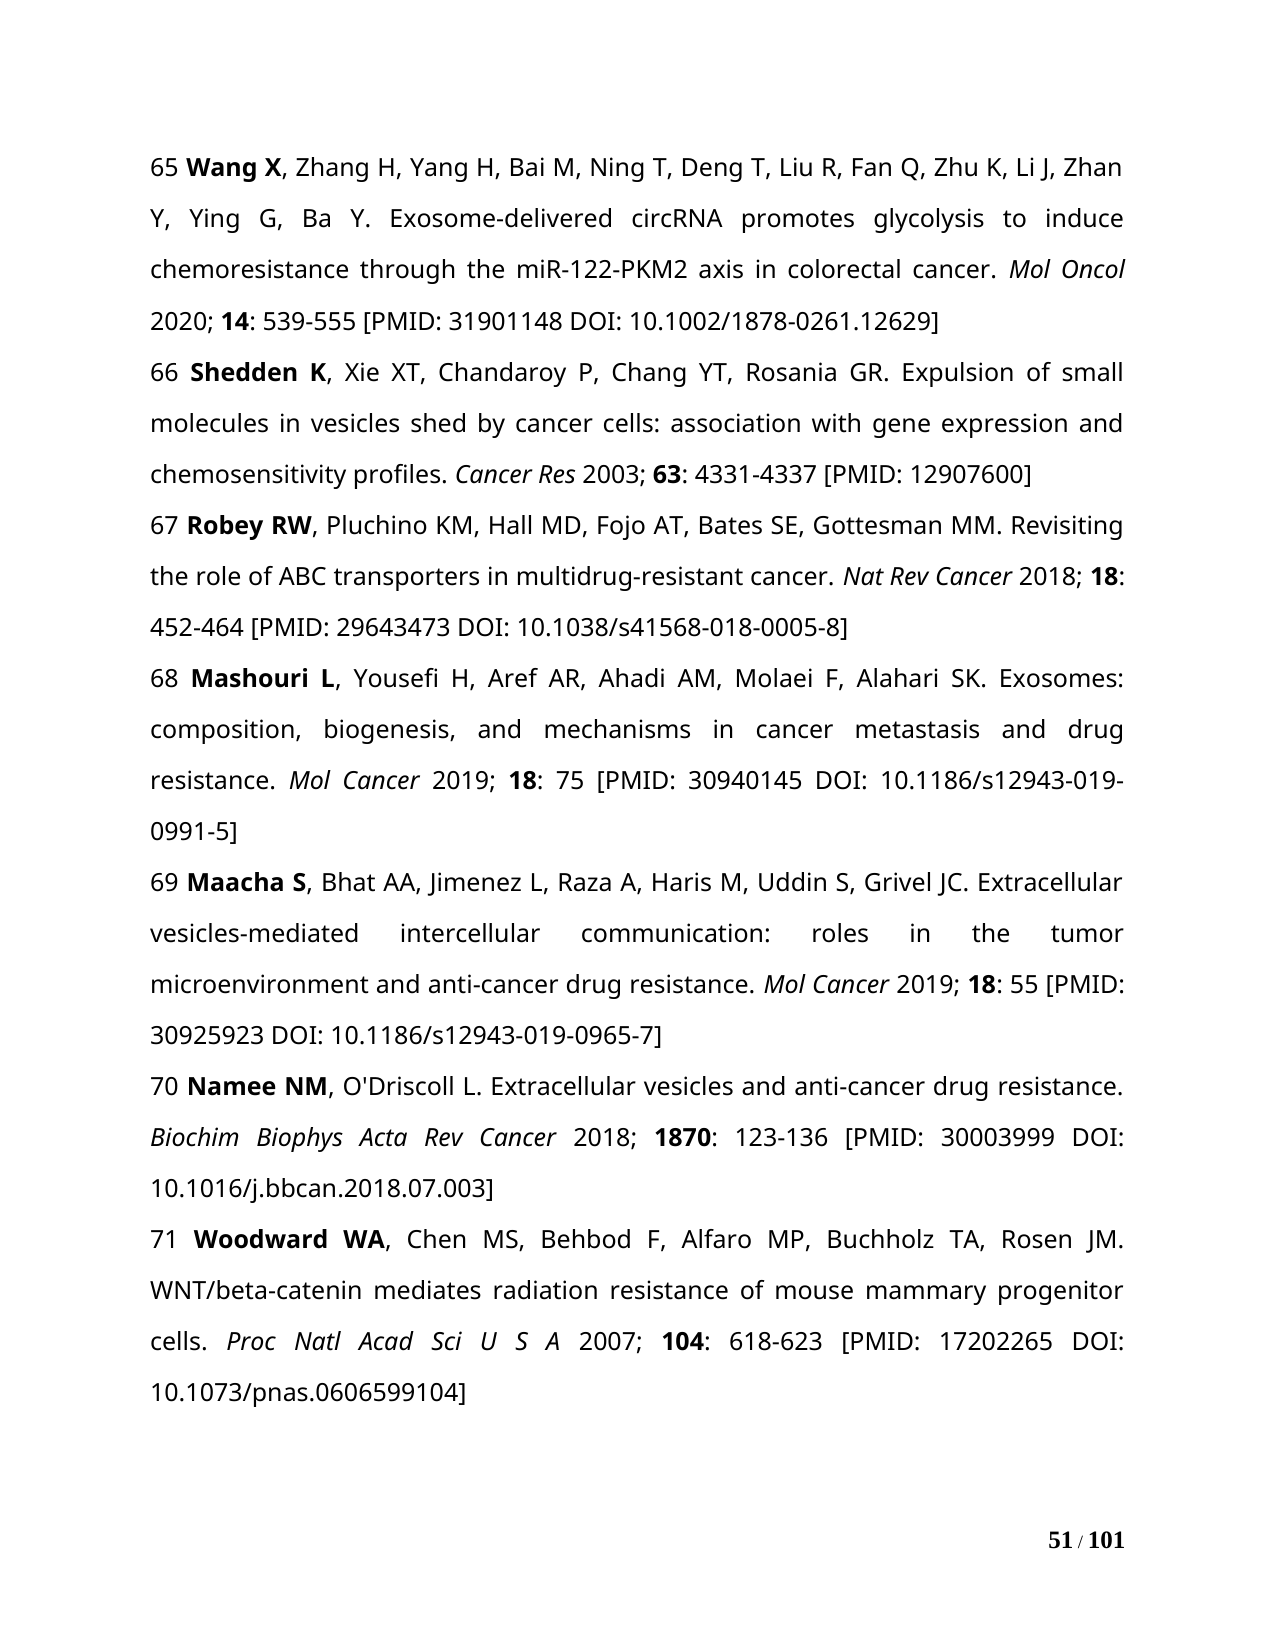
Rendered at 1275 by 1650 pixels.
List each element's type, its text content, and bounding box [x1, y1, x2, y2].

text 67 Robey RW, Pluchino KM, Hall MD, Fojo AT, Bates SE, Gottesman MM. Revisiting the role of ABC transporters in multidrug-resistant cancer. Nat Rev Cancer 2018; 18: 452-464 [PMID: 29643473 DOI: 10.1038/s41568-018-0005-8] [150, 507, 1125, 643]
text 70 Namee NM, O'Driscoll L. Extracellular vesicles and anti-cancer drug resistance. Biochim Biophys Acta Rev Cancer 2018; 1870: 123-136 [PMID: 30003999 DOI: 10.1016/j.bbcan.2018.07.003] [150, 1069, 1125, 1205]
text 69 Maacha S, Bhat AA, Jimenez L, Raza A, Haris M, Uddin S, Grivel JC. Extracellular vesicles-mediated intercellular communication: roles in the tumor microenvironment and anti-cancer drug resistance. Mol Cancer 2019; 18: 55 [PMID: 30925923 DOI: 10.1186/s12943-019-0965-7] [150, 864, 1125, 1052]
text 68 Mashouri L, Yousefi H, Aref AR, Ahadi AM, Molaei F, Alahari SK. Exosomes: composition, biogenesis, and mechanisms in cancer metastasis and drug resistance. Mol Cancer 2019; 18: 75 [PMID: 30940145 DOI: 10.1186/s12943-019-0991-5] [150, 660, 1125, 848]
text 66 Shedden K, Xie XT, Chandaroy P, Chang YT, Rosania GR. Expulsion of small molecules in vesicles shed by cancer cells: association with gene expression and chemosensitivity profiles. Cancer Res 2003; 63: 4331-4337 [PMID: 12907600] [150, 354, 1125, 490]
text 65 Wang X, Zhang H, Yang H, Bai M, Ning T, Deng T, Liu R, Fan Q, Zhu K, Li J, Zhan Y, Ying G, Ba Y. Exosome-delivered circRNA promotes glycolysis to induce chemoresistance through the miR-122-PKM2 axis in colorectal cancer. Mol Oncol 2020; 14: 539-555 [PMID: 31901148 DOI: 10.1002/1878-0261.12629] [150, 150, 1125, 337]
text 71 Woodward WA, Chen MS, Behbod F, Alfaro MP, Buchholz TA, Rosen JM. WNT/beta-catenin mediates radiation resistance of mouse mammary progenitor cells. Proc Natl Acad Sci U S A 2007; 104: 618-623 [PMID: 17202265 DOI: 10.1073/pnas.0606599104] [150, 1222, 1125, 1409]
